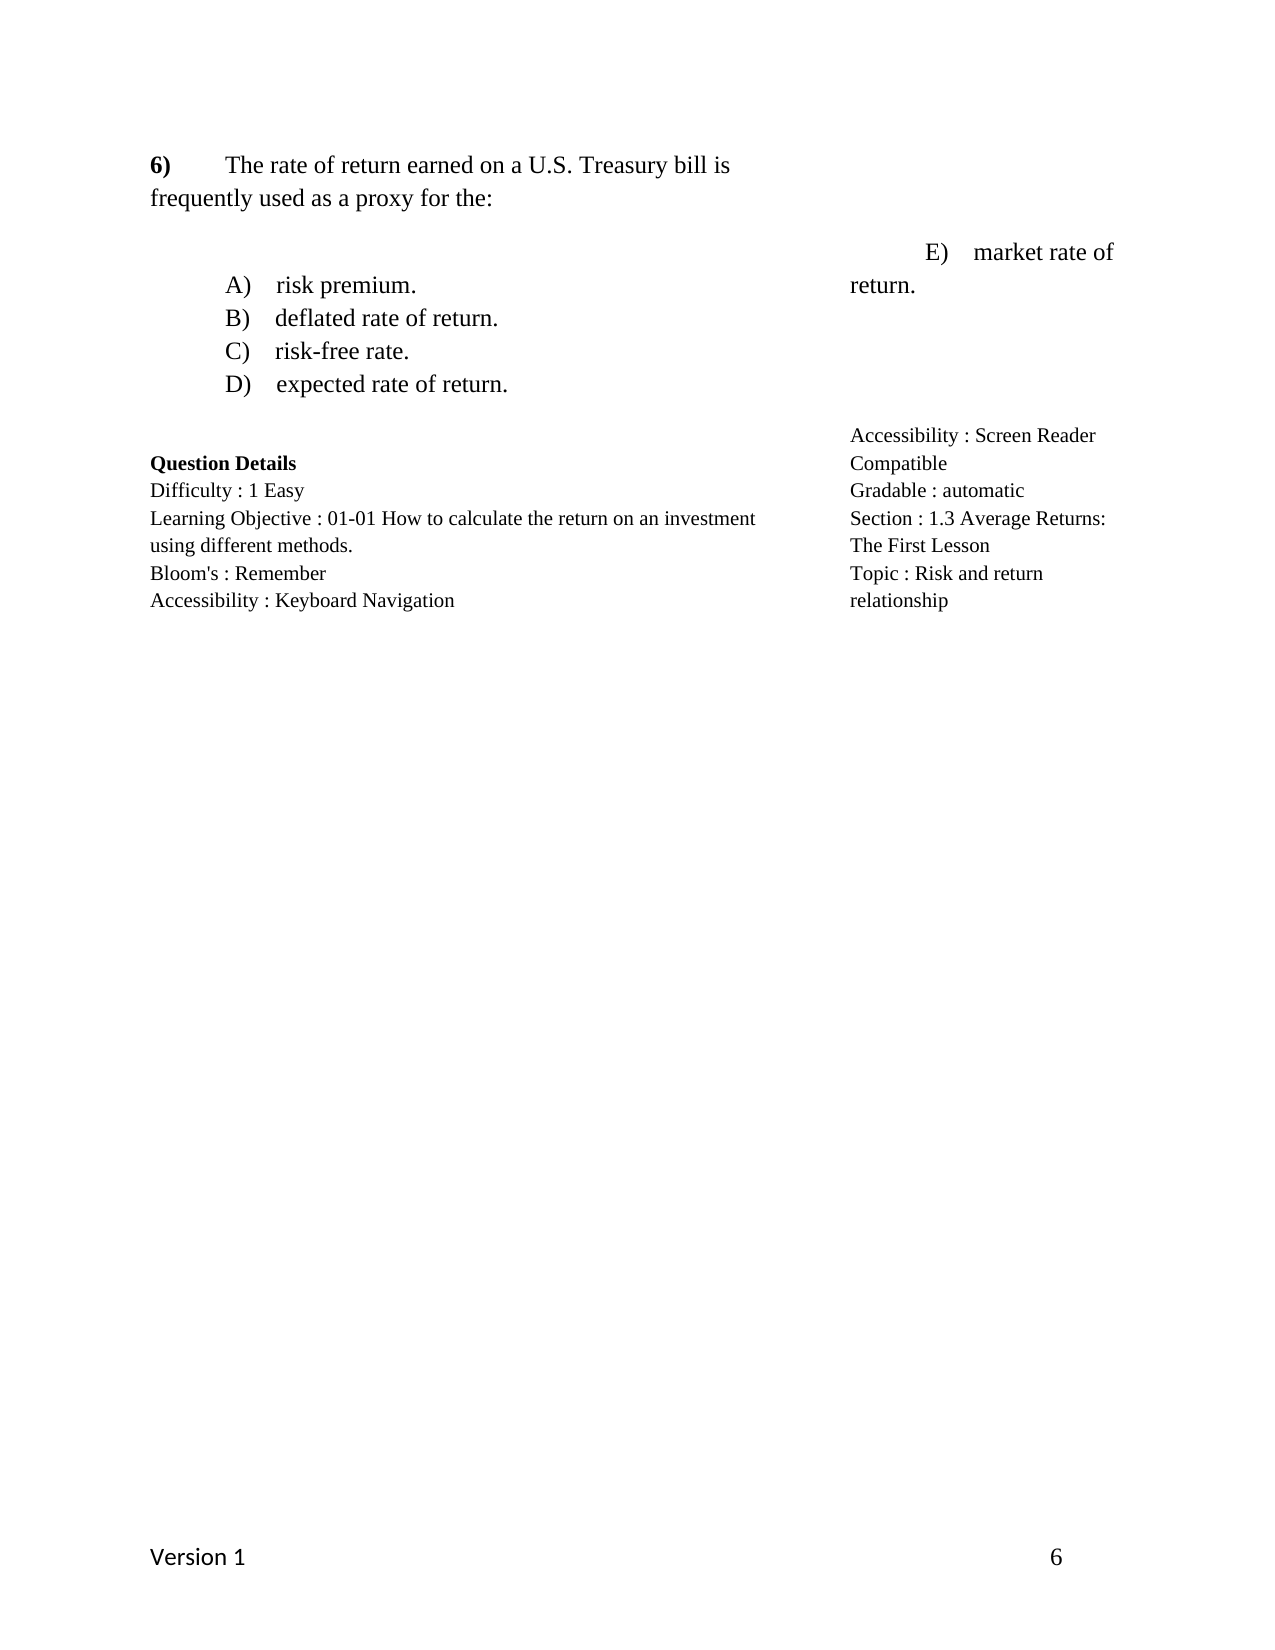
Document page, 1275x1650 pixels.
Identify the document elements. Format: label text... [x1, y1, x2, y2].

text 6) The rate of return earned on a U.S. Treasury bill is frequently used as a proxy for the: [150, 150, 775, 212]
text Question Details Difficulty : 1 Easy Learning Objective : 01-01 How to calculate the return on an investment using different methods. Bloom's : Remember Accessibility : Keyboard Navigation Accessibility : Screen Reader Compatible Gradable : automatic Section : 1.3 Average Returns: The First Lesson Topic : Risk and return relationship [150, 423, 775, 612]
text Question Details Difficulty : 1 Easy Learning Objective : 01-01 How to calculate the return on an investment using different methods. Bloom's : Remember Accessibility : Keyboard Navigation Accessibility : Screen Reader Compatible Gradable : automatic Section : 1.3 Average Returns: The First Lesson Topic : Risk and return relationship [850, 423, 1125, 612]
text A) risk premium. B) deflated rate of return. C) risk-free rate. D) expected rate of return. E) market rate of return. [850, 237, 1125, 332]
text A) risk premium. B) deflated rate of return. C) risk-free rate. D) expected rate of return. E) market rate of return. [150, 237, 775, 398]
